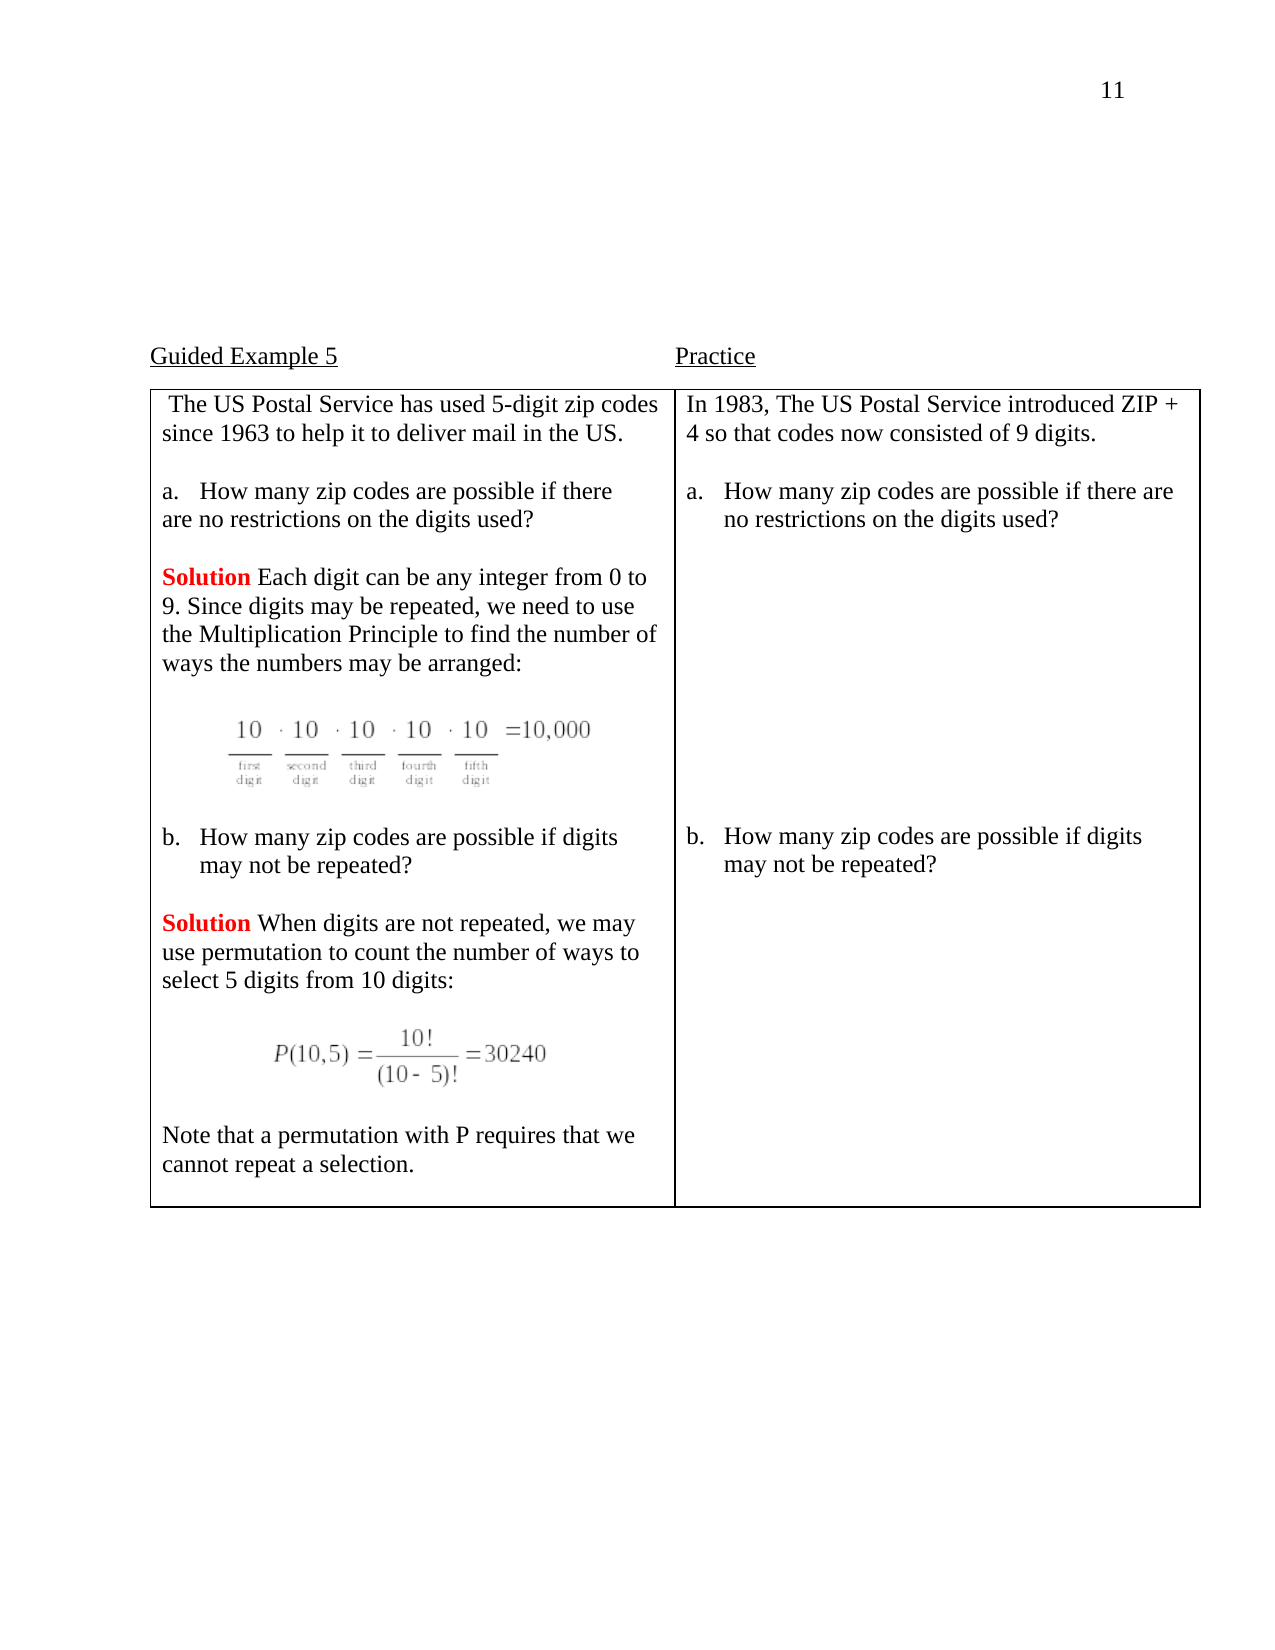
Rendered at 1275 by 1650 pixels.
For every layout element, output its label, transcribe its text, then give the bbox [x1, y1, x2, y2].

table_header The US Postal Service has used 5-digit zip codes since 1963 to help it to deliver mail in the US. How many zip codes are possible if there are no restrictions on the digits used? Solution Each digit can be any integer from 0 to 9. Since digits may be repeated, we need to use the Multiplication Principle to find the number of ways the numbers may be arranged: How many zip codes are possible if digits may not be repeated? Solution When digits are not repeated, we may use permutation to count the number of ways to select 5 digits from 10 digits: Note that a permutation with P requires that we cannot repeat a selection. [151, 390, 674, 1206]
text Guided Example 5 Practice [150, 341, 1125, 369]
table_header In 1983, The US Postal Service introduced ZIP + 4 so that codes now consisted of 9 digits. How many zip codes are possible if there are no restrictions on the digits used? How many zip codes are possible if digits may not be repeated? [676, 390, 1199, 1206]
